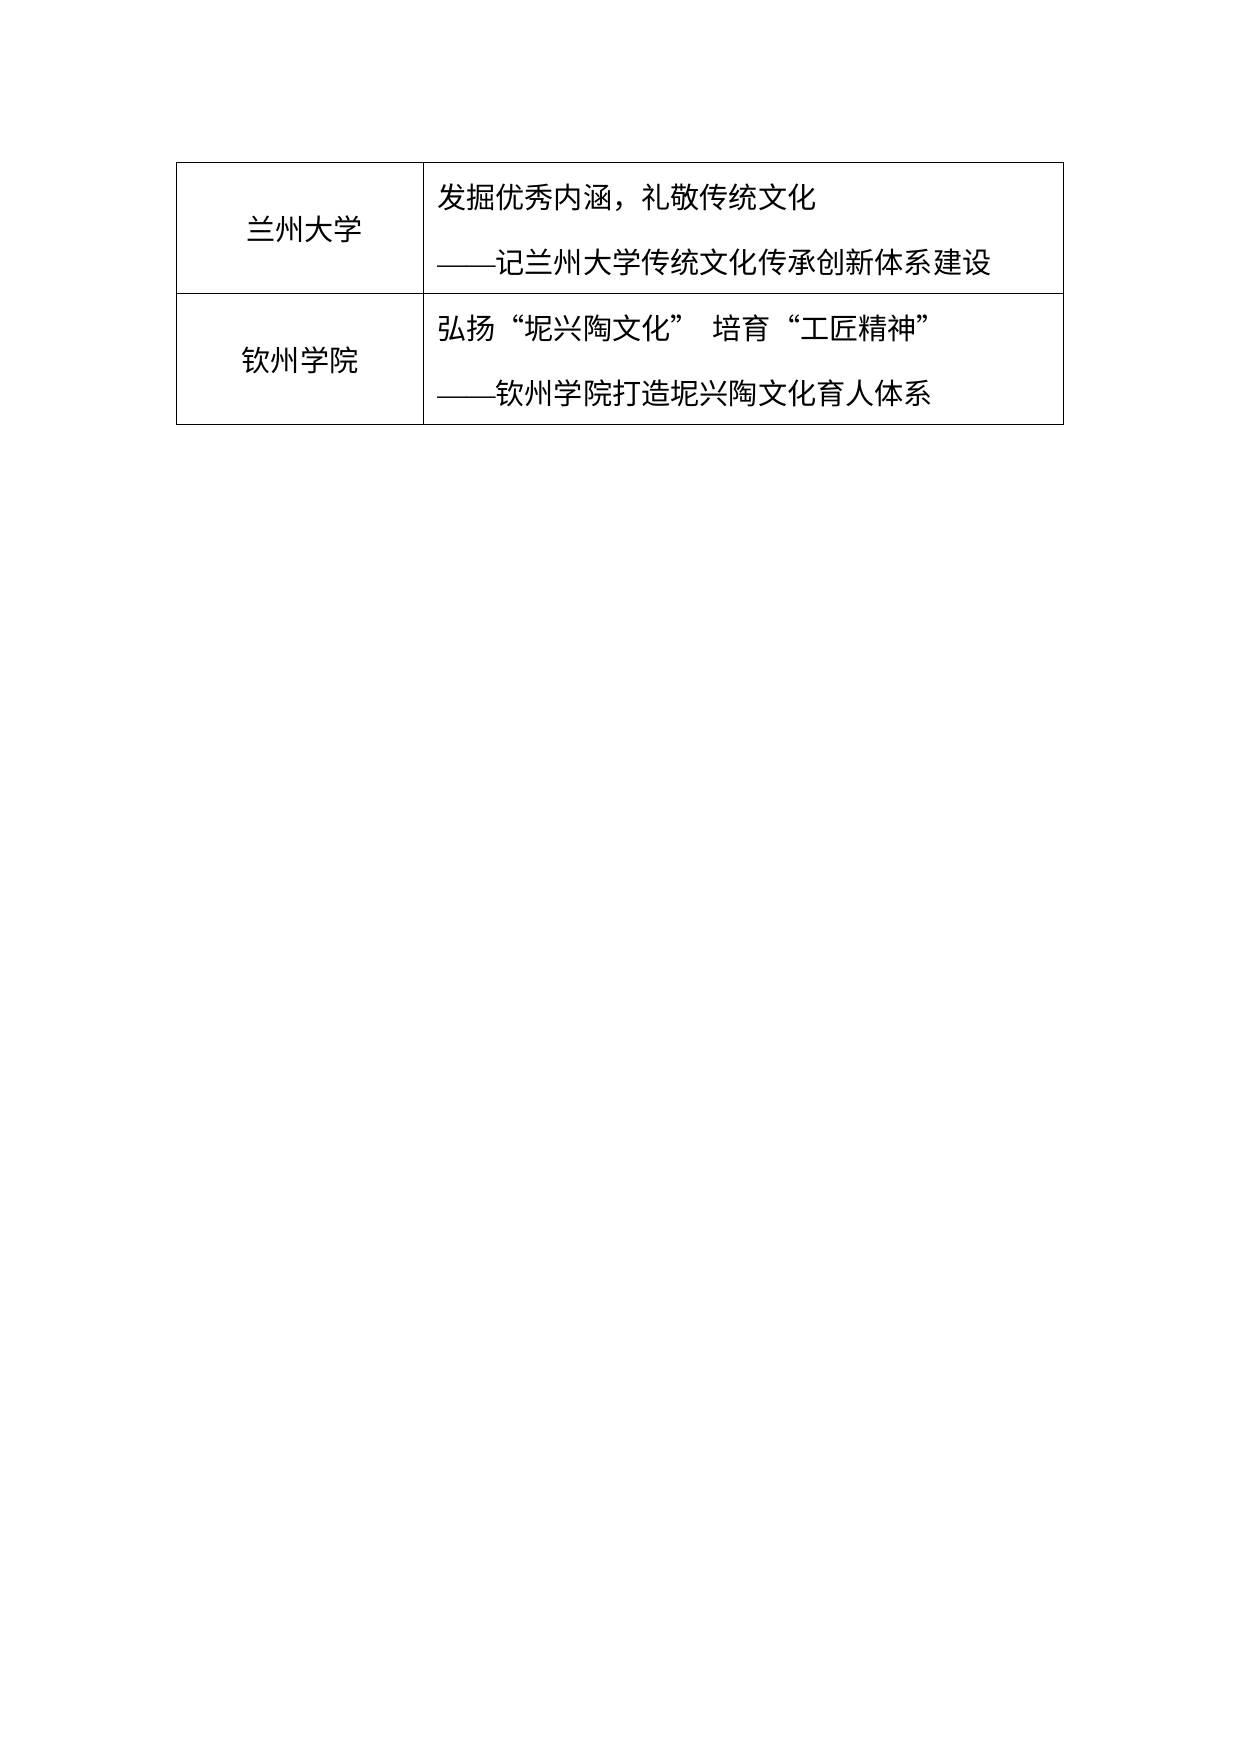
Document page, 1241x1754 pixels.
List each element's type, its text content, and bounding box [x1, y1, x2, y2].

table_cell 弘扬“坭兴陶文化” 培育“工匠精神” ——钦州学院打造坭兴陶文化育人体系 [424, 294, 1063, 424]
table_cell 钦州学院 [177, 294, 423, 424]
table_cell 兰州大学 [177, 163, 423, 293]
table_cell 发掘优秀内涵，礼敬传统文化 ——记兰州大学传统文化传承创新体系建设 [424, 163, 1063, 293]
